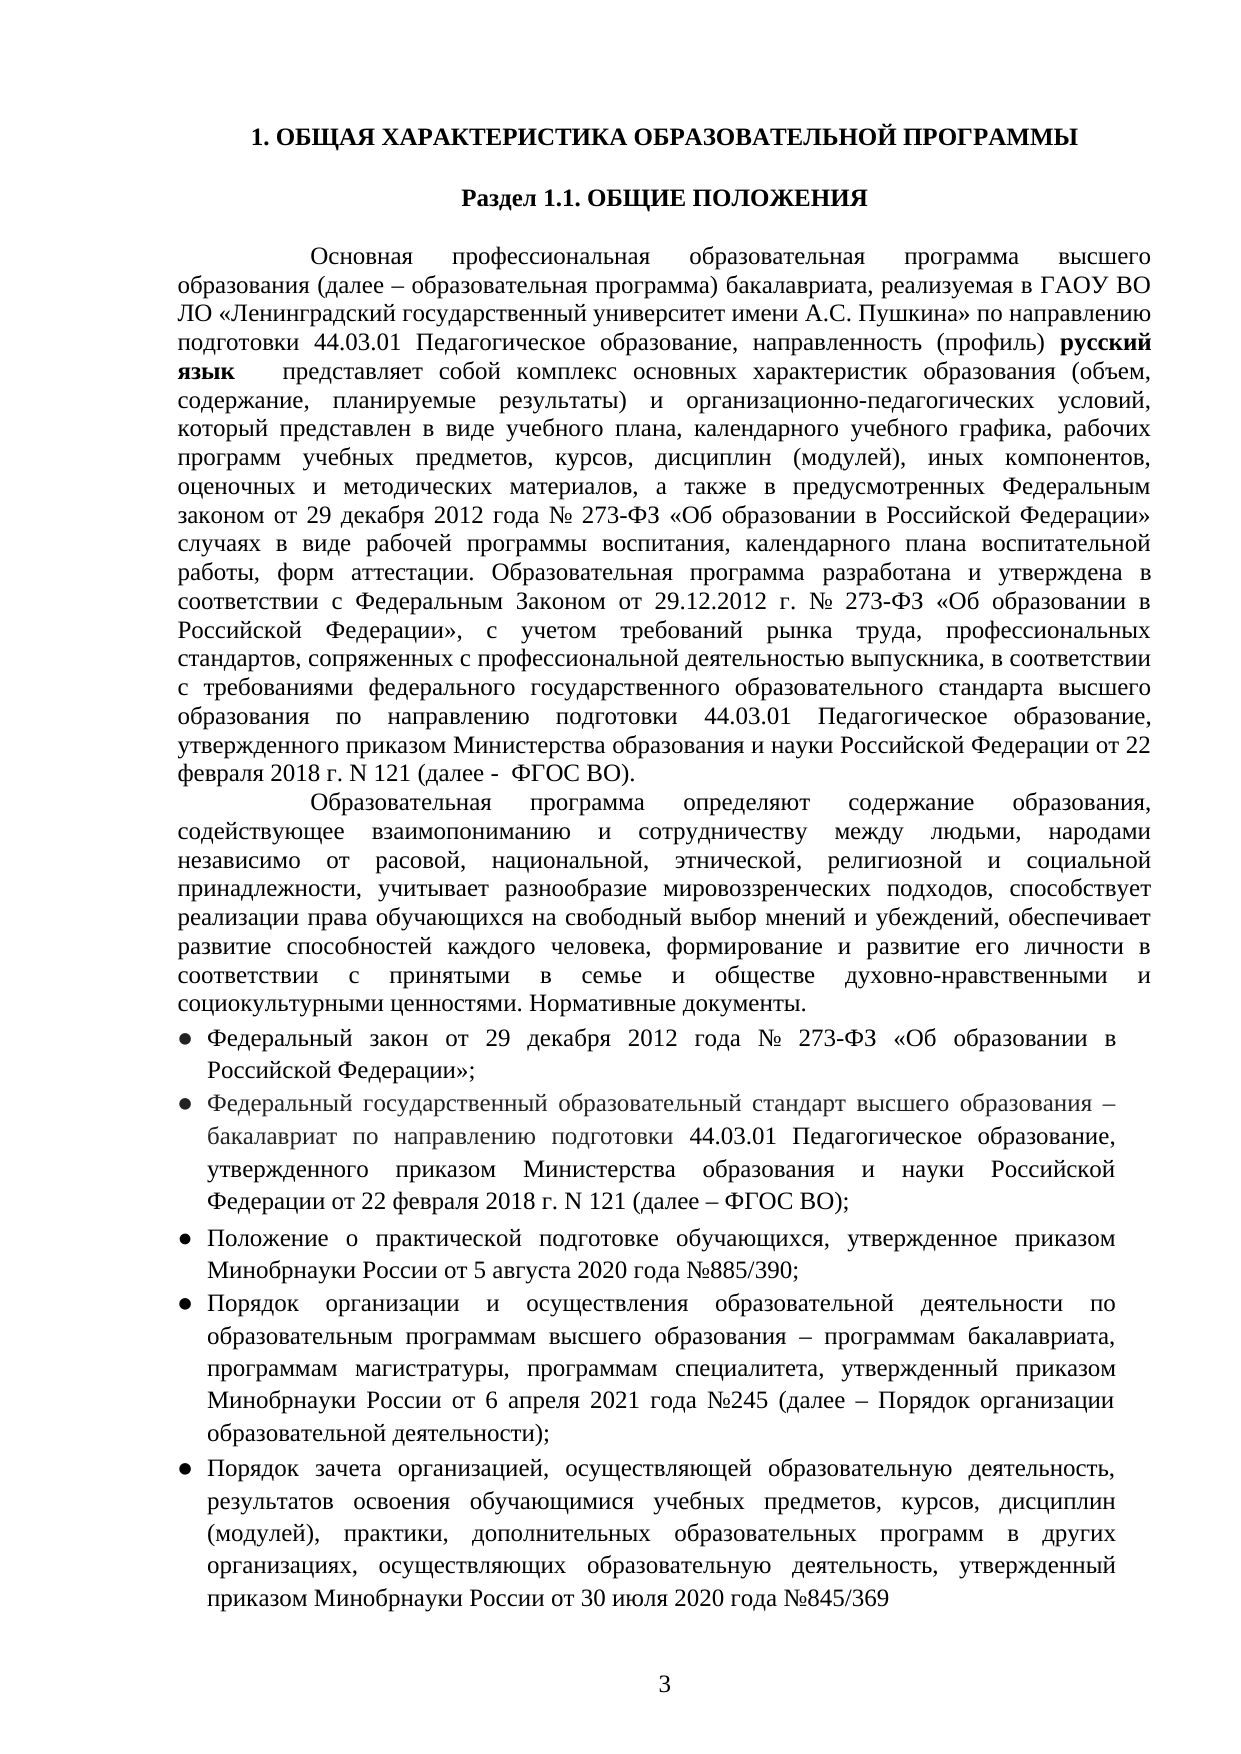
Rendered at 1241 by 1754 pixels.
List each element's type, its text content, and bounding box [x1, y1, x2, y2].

text Образовательная программа определяют содержание образования, содействующее взаимопониманию и сотрудничеству между людьми, народами независимо от расовой, национальной, этнической, религиозной и социальной принадлежности, учитывает разнообразие мировоззренческих подходов, способствует реализации права обучающихся на свободный выбор мнений и убеждений, обеспечивает развитие способностей каждого человека, формирование и развитие его личности в соответствии с принятыми в семье и обществе духовно-нравственными и социокультурными ценностями. Нормативные документы. [177, 787, 1152, 1017]
list Порядок организации и осуществления образовательной деятельности по образовательным программам высшего образования – программам бакалавриата, программам магистратуры, программам специалитета, утвержденный приказом Минобрнауки России от 6 апреля 2021 года №245 (далее – Порядок организации образовательной деятельности); [177, 1287, 1116, 1447]
list Федеральный государственный образовательный стандарт высшего образования – бакалавриат по направлению подготовки 44.03.01 Педагогическое образование, утвержденного приказом Министерства образования и науки Российской Федерации от 22 февраля 2018 г. N 121 (далее – ФГОС ВО); [177, 1087, 1116, 1215]
list Положение о практической подготовке обучающихся, утвержденное приказом Минобрнауки России от 5 августа 2020 года №885/390; [177, 1223, 1116, 1284]
text 1. Общая характеристика образовательной программы [177, 122, 1152, 150]
text Раздел 1.1. ОБЩИЕ ПОЛОЖЕНИЯ [177, 183, 1152, 212]
list Порядок зачета организацией, осуществляющей образовательную деятельность, результатов освоения обучающимися учебных предметов, курсов, дисциплин (модулей), практики, дополнительных образовательных программ в других организациях, осуществляющих образовательную деятельность, утвержденный приказом Минобрнауки России от 30 июля 2020 года №845/369 [177, 1452, 1116, 1612]
text Основная профессиональная образовательная программа высшего образования (далее – образовательная программа) бакалавриата, реализуемая в ГАОУ ВО ЛО «Ленинградский государственный университет имени А.С. Пушкина» по направлению подготовки 44.03.01 Педагогическое образование, направленность (профиль) русский язык представляет собой комплекс основных характеристик образования (объем, содержание, планируемые результаты) и организационно-педагогических условий, который представлен в виде учебного плана, календарного учебного графика, рабочих программ учебных предметов, курсов, дисциплин (модулей), иных компонентов, оценочных и методических материалов, а также в предусмотренных Федеральным законом от 29 декабря 2012 года № 273-ФЗ «Об образовании в Российской Федерации» случаях в виде рабочей программы воспитания, календарного плана воспитательной работы, форм аттестации. Образовательная программа разработана и утверждена в соответствии с Федеральным Законом от 29.12.2012 г. № 273-ФЗ «Об образовании в Российской Федерации», с учетом требований рынка труда, профессиональных стандартов, сопряженных с профессиональной деятельностью выпускника, в соответствии с требованиями федерального государственного образовательного стандарта высшего образования по направлению подготовки 44.03.01 Педагогическое образование, утвержденного приказом Министерства образования и науки Российской Федерации от 22 февраля 2018 г. N 121 (далее - ФГОС ВО). [177, 241, 1152, 787]
list Федеральный закон от 29 декабря 2012 года № 273-ФЗ «Об образовании в Российской Федерации»; [177, 1022, 1116, 1084]
